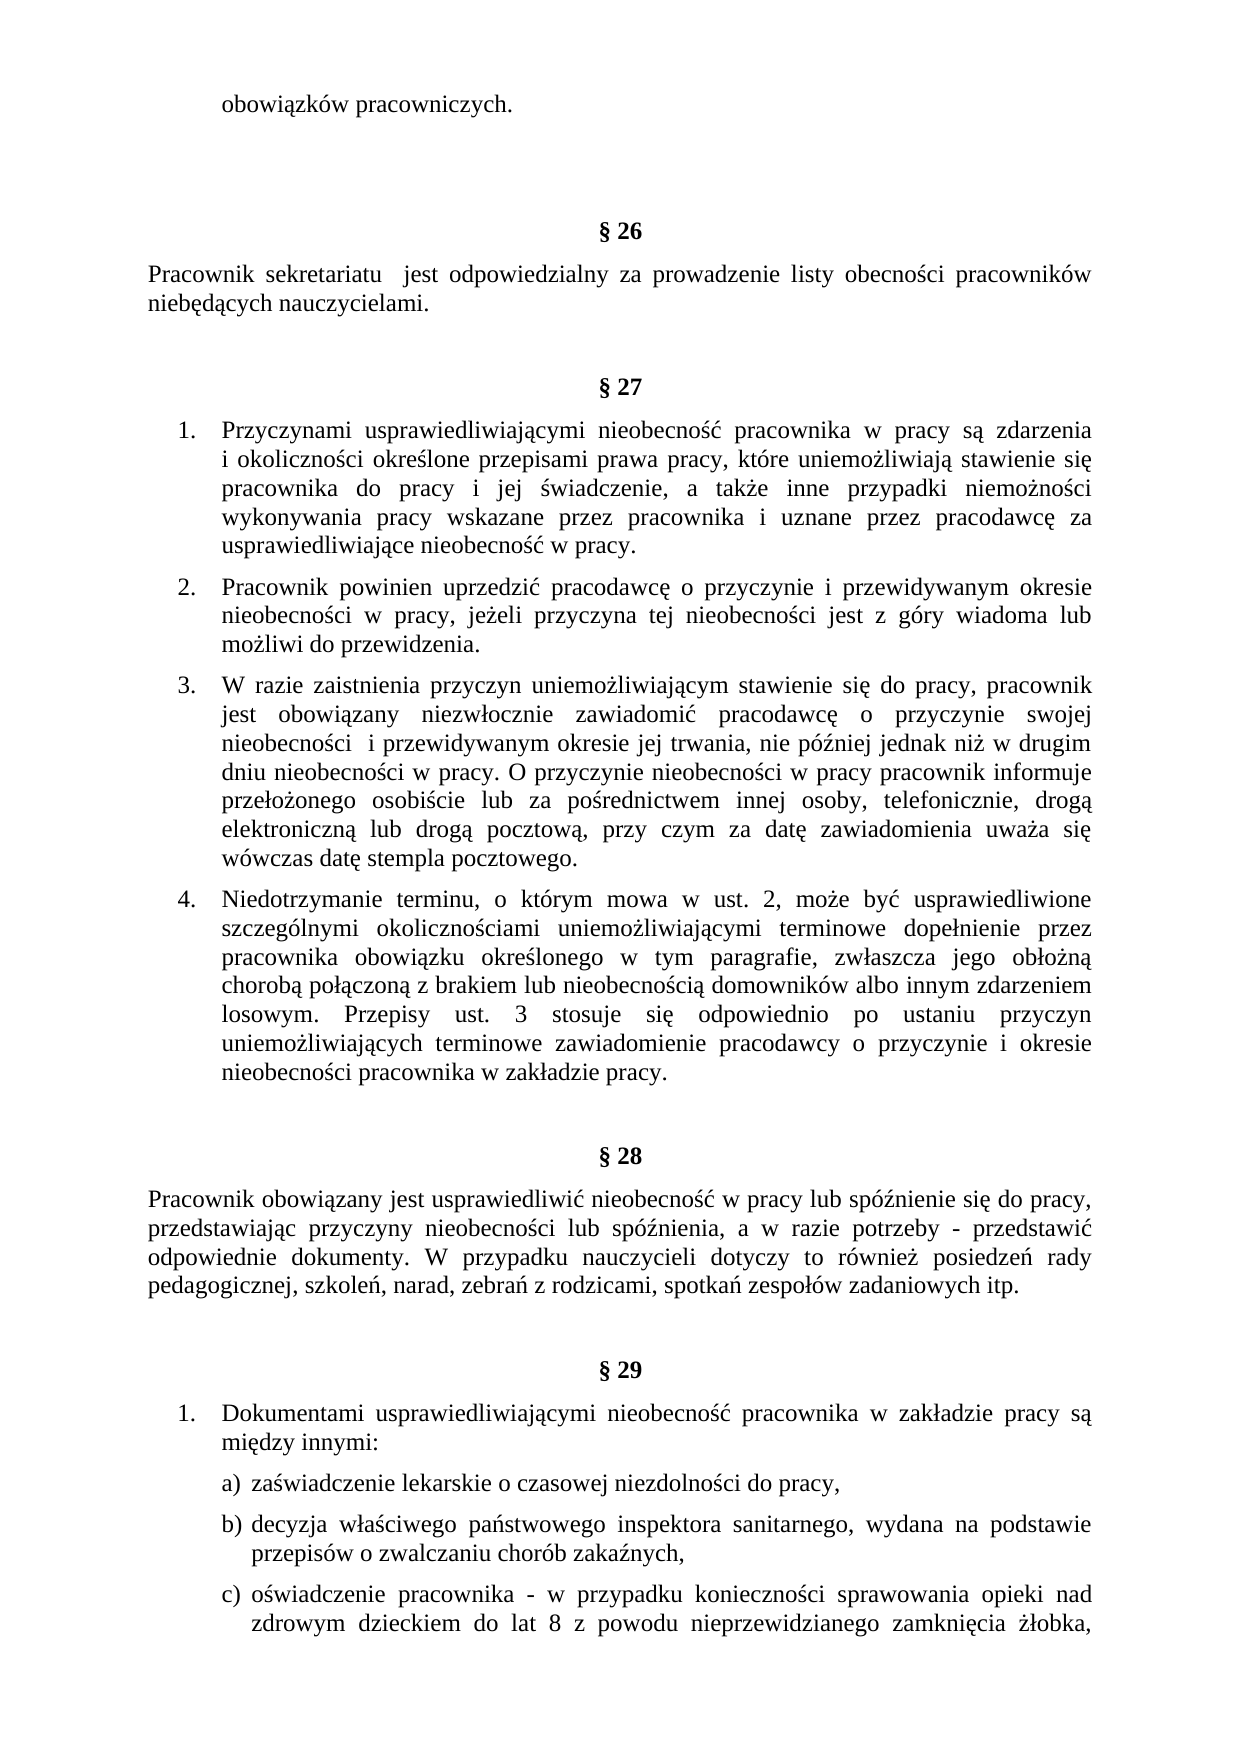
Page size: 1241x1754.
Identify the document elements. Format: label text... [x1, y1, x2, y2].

text § 28 [148, 1141, 1093, 1170]
text Pracownik sekretariatu jest odpowiedzialny za prowadzenie listy obecności pracowników niebędących nauczycielami. [148, 259, 1093, 317]
text § 26 [148, 216, 1093, 245]
list zaświadczenie lekarskie o czasowej niezdolności do pracy, [221, 1468, 1093, 1497]
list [221, 1579, 1093, 1637]
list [177, 89, 1093, 117]
list Pracownik powinien uprzedzić pracodawcę o przyczynie i przewidywanym okresie nieobecności w pracy, jeżeli przyczyna tej nieobecności jest z góry wiadoma lub możliwi do przewidzenia. [177, 572, 1093, 658]
list Niedotrzymanie terminu, o którym mowa w ust. 2, może być usprawiedliwione szczególnymi okolicznościami uniemożliwiającymi terminowe dopełnienie przez pracownika obowiązku określonego w tym paragrafie, zwłaszcza jego obłożną chorobą połączoną z brakiem lub nieobecnością domowników albo innym zdarzeniem losowym. Przepisy ust. 3 stosuje się odpowiednio po ustaniu przyczyn uniemożliwiających terminowe zawiadomienie pracodawcy o przyczynie i okresie nieobecności pracownika w zakładzie pracy. [177, 884, 1093, 1086]
list decyzja właściwego państwowego inspektora sanitarnego, wydana na podstawie przepisów o zwalczaniu chorób zakaźnych, [221, 1509, 1093, 1567]
list W razie zaistnienia przyczyn uniemożliwiającym stawienie się do pracy, pracownik jest obowiązany niezwłocznie zawiadomić pracodawcę o przyczynie swojej nieobecności i przewidywanym okresie jej trwania, nie później jednak niż w drugim dniu nieobecności w pracy. O przyczynie nieobecności w pracy pracownik informuje przełożonego osobiście lub za pośrednictwem innej osoby, telefonicznie, drogą elektroniczną lub drogą pocztową, przy czym za datę zawiadomienia uważa się wówczas datę stempla pocztowego. [177, 671, 1093, 872]
text Pracownik obowiązany jest usprawiedliwić nieobecność w pracy lub spóźnienie się do pracy, przedstawiając przyczyny nieobecności lub spóźnienia, a w razie potrzeby - przedstawić odpowiednie dokumenty. W przypadku nauczycieli dotyczy to również posiedzeń rady pedagogicznej, szkoleń, narad, zebrań z rodzicami, spotkań zespołów zadaniowych itp. [148, 1184, 1093, 1299]
list Przyczynami usprawiedliwiającymi nieobecność pracownika w pracy są zdarzenia i okoliczności określone przepisami prawa pracy, które uniemożliwiają stawienie się pracownika do pracy i jej świadczenie, a także inne przypadki niemożności wykonywania pracy wskazane przez pracownika i uznane przez pracodawcę za usprawiedliwiające nieobecność w pracy. [177, 416, 1093, 559]
text § 29 [148, 1355, 1093, 1384]
list Dokumentami usprawiedliwiającymi nieobecność pracownika w zakładzie pracy są między innymi: [177, 1398, 1093, 1456]
text § 27 [148, 372, 1093, 401]
